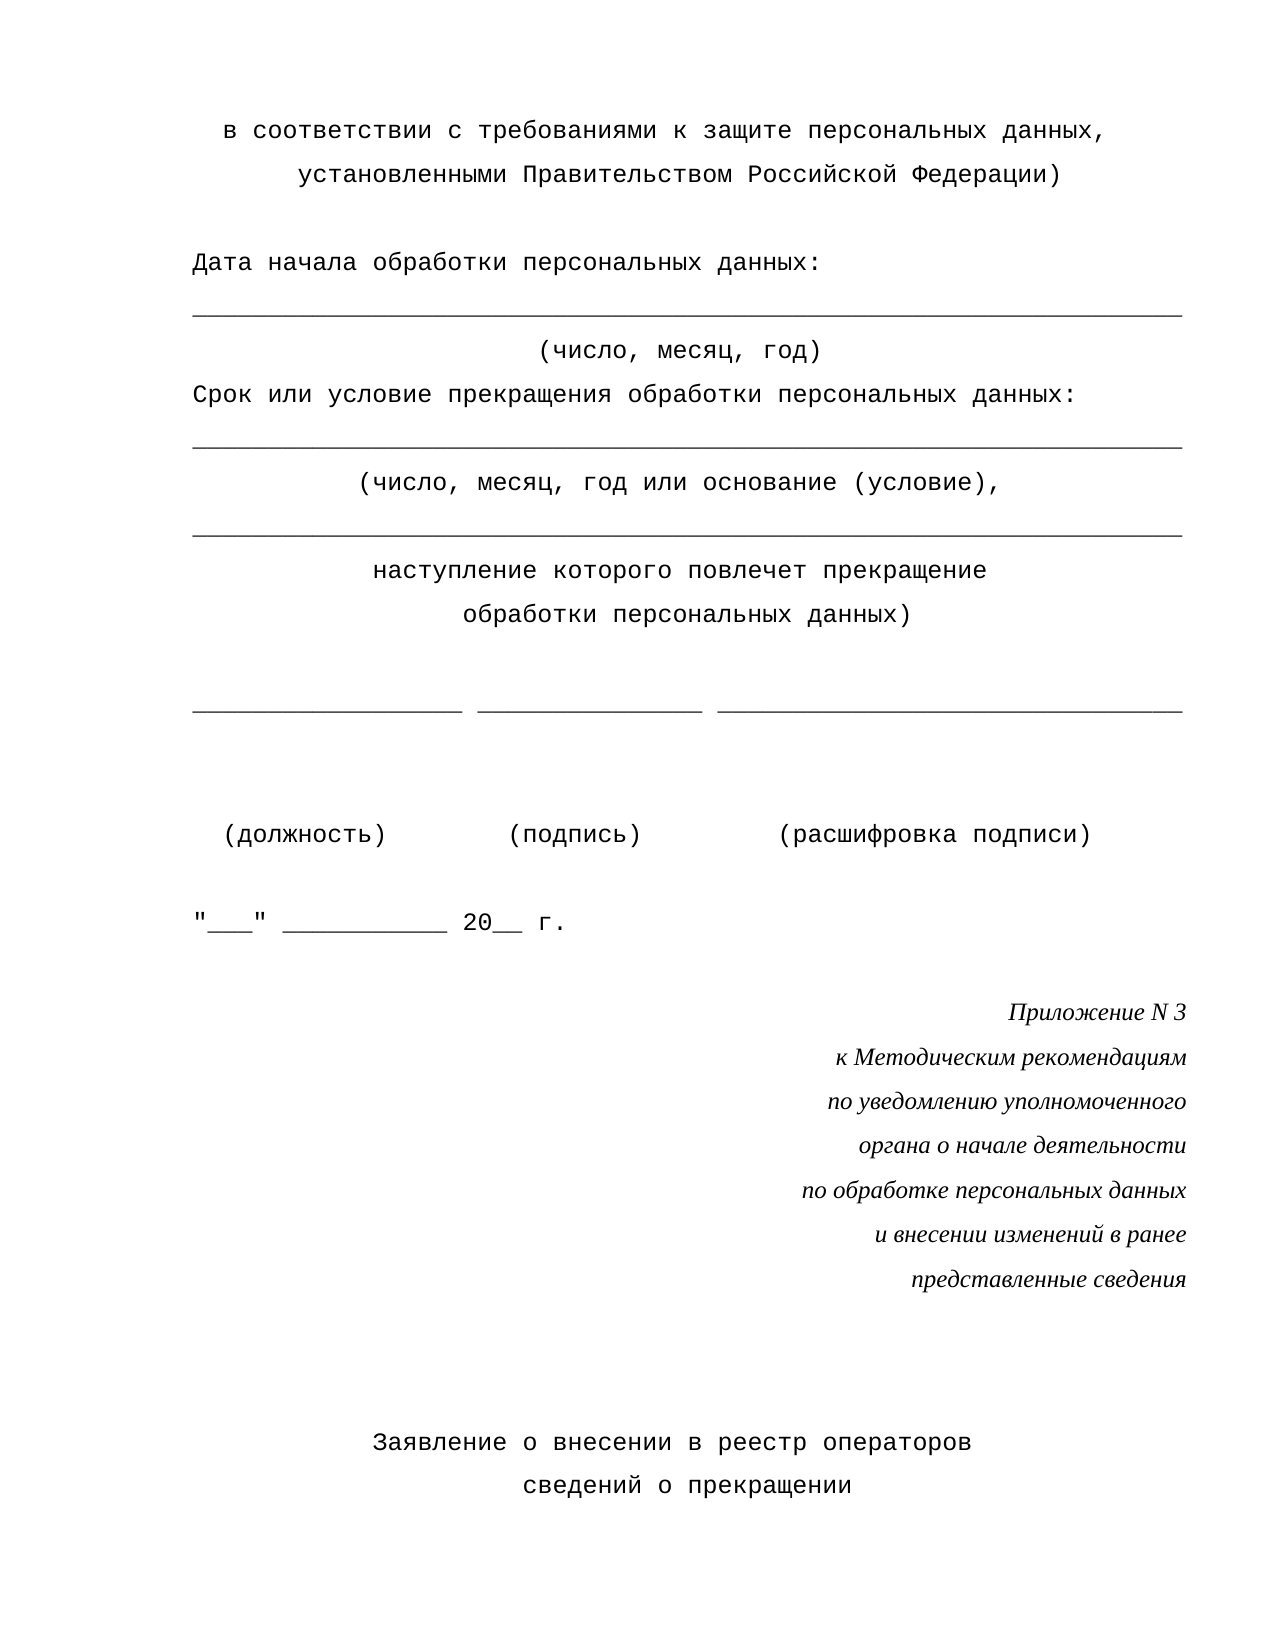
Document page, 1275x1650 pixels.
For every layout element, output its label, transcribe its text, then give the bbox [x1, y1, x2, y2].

text __________________________________________________________________ [177, 426, 1186, 454]
text Заявление о внесении в реестр операторов [177, 1429, 1186, 1457]
text Дата начала обработки персональных данных: [177, 250, 1186, 278]
text по обработке персональных данных [177, 1175, 1186, 1204]
text в соответствии с требованиями к защите персональных данных, [177, 118, 1186, 146]
text представленные сведения [177, 1264, 1186, 1292]
text (число, месяц, год) [177, 338, 1186, 366]
text органа о начале деятельности [177, 1131, 1186, 1159]
text обработки персональных данных) [177, 602, 1186, 630]
text __________________________________________________________________ [177, 294, 1186, 322]
text по уведомлению уполномоченного [177, 1086, 1186, 1115]
text наступление которого повлечет прекращение [177, 558, 1186, 586]
text к Методическим рекомендациям [177, 1042, 1186, 1071]
text __________________________________________________________________ [177, 514, 1186, 542]
text и внесении изменений в ранее [177, 1219, 1186, 1248]
text (число, месяц, год или основание (условие), [177, 470, 1186, 498]
text сведений о прекращении [177, 1473, 1186, 1501]
text (должность) (подпись) (расшифровка подписи) [177, 822, 1186, 850]
text __________________ _______________ _______________________________ [177, 689, 1186, 718]
text Приложение N 3 [177, 997, 1186, 1026]
text установленными Правительством Российской Федерации) [177, 162, 1186, 190]
text "___" ___________ 20__ г. [177, 909, 1186, 938]
text Срок или условие прекращения обработки персональных данных: [177, 382, 1186, 410]
